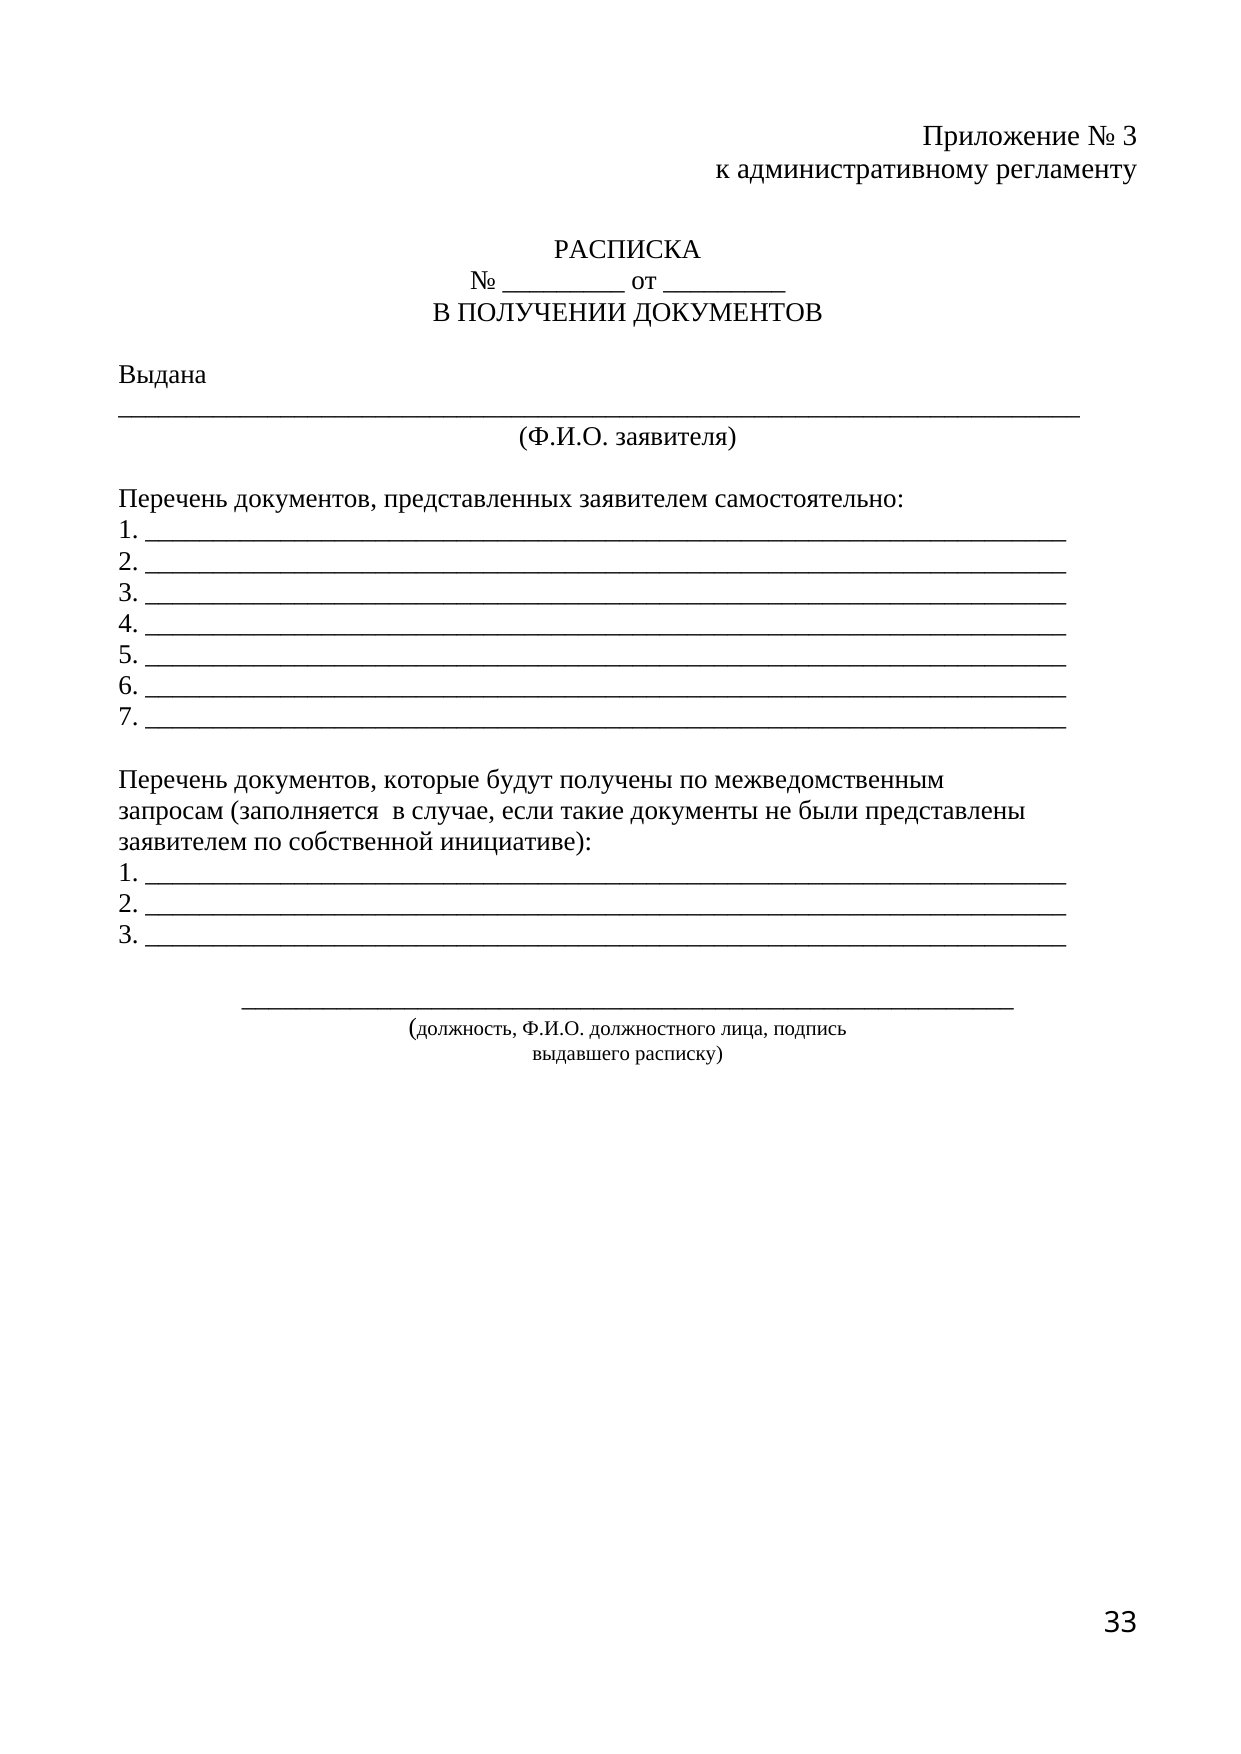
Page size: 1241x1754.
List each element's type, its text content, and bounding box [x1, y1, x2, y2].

text 4. ____________________________________________________________________ [118, 607, 1137, 638]
text _______________________________________________________________________ [118, 389, 1137, 420]
text выдавшего расписку) [118, 1041, 1137, 1065]
text 1. ____________________________________________________________________ [118, 856, 1137, 887]
text Перечень документов, которые будут получены по межведомственным [118, 763, 1137, 794]
text _________________________________________________________ [118, 981, 1137, 1012]
text Выдана [118, 358, 1137, 389]
text 7. ____________________________________________________________________ [118, 701, 1137, 732]
text 1. ____________________________________________________________________ [118, 514, 1137, 545]
text № _________ от _________ [118, 264, 1137, 296]
text (Ф.И.О. заявителя) [118, 420, 1137, 451]
text 6. ____________________________________________________________________ [118, 669, 1137, 701]
text РАСПИСКА [118, 233, 1137, 264]
text (должность, Ф.И.О. должностного лица, подпись [118, 1012, 1137, 1041]
text В ПОЛУЧЕНИИ ДОКУМЕНТОВ [118, 296, 1137, 327]
text Перечень документов, представленных заявителем самостоятельно: [118, 482, 1137, 514]
text 3. ____________________________________________________________________ [118, 576, 1137, 607]
text запросам (заполняется в случае, если такие документы не были представлены [118, 794, 1137, 825]
text заявителем по собственной инициативе): [118, 825, 1137, 856]
text 3. ____________________________________________________________________ [118, 918, 1137, 950]
text 2. ____________________________________________________________________ [118, 887, 1137, 918]
text Приложение № 3 [679, 118, 1137, 152]
text 5. ____________________________________________________________________ [118, 638, 1137, 669]
text к административному регламенту [679, 152, 1137, 185]
text 2. ____________________________________________________________________ [118, 545, 1137, 576]
